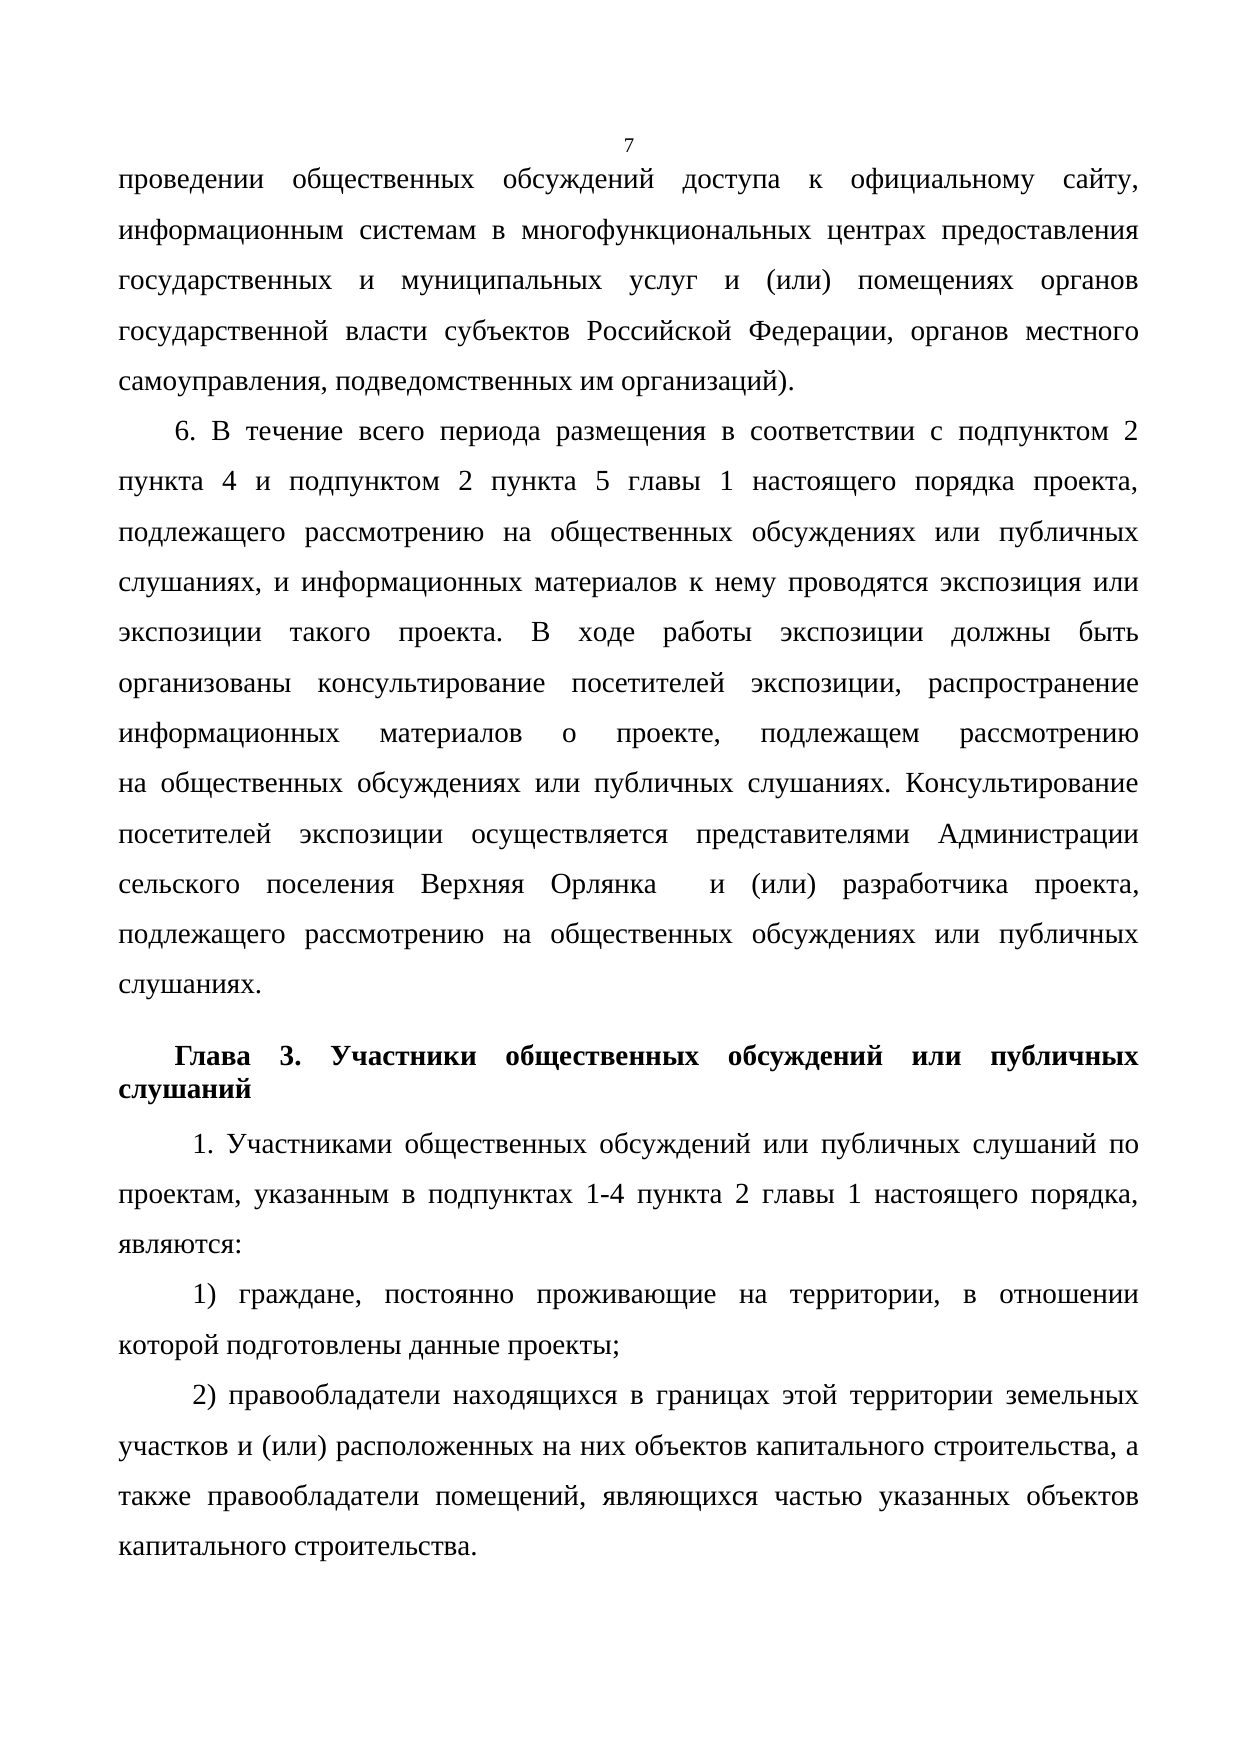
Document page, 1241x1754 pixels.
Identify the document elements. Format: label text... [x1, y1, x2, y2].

text 1) граждане, постоянно проживающие на территории, в отношении которой подготовлены данные проекты; [118, 1277, 1140, 1361]
text 6. В течение всего периода размещения в соответствии с подпунктом 2 пункта 4 и подпунктом 2 пункта 5 главы 1 настоящего порядка проекта, подлежащего рассмотрению на общественных обсуждениях или публичных слушаниях, и информационных материалов к нему проводятся экспозиция или экспозиции такого проекта. В ходе работы экспозиции должны быть организованы консультирование посетителей экспозиции, распространение информационных материалов о проекте, подлежащем рассмотрению на общественных обсуждениях или публичных слушаниях. Консультирование посетителей экспозиции осуществляется представителями Администрации сельского поселения Верхняя Орлянка и (или) разработчика проекта, подлежащего рассмотрению на общественных обсуждениях или публичных слушаниях. [118, 413, 1140, 1000]
text 2) правообладатели находящихся в границах этой территории земельных участков и (или) расположенных на них объектов капитального строительства, а также правообладатели помещений, являющихся частью указанных объектов капитального строительства. [118, 1377, 1140, 1562]
text 1. Участниками общественных обсуждений или публичных слушаний по проектам, указанным в подпунктах 1-4 пункта 2 главы 1 настоящего порядка, являются: [118, 1126, 1140, 1260]
subtitle Глава 3. Участники общественных обсуждений или публичных слушаний [118, 1038, 1140, 1105]
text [118, 162, 1140, 396]
